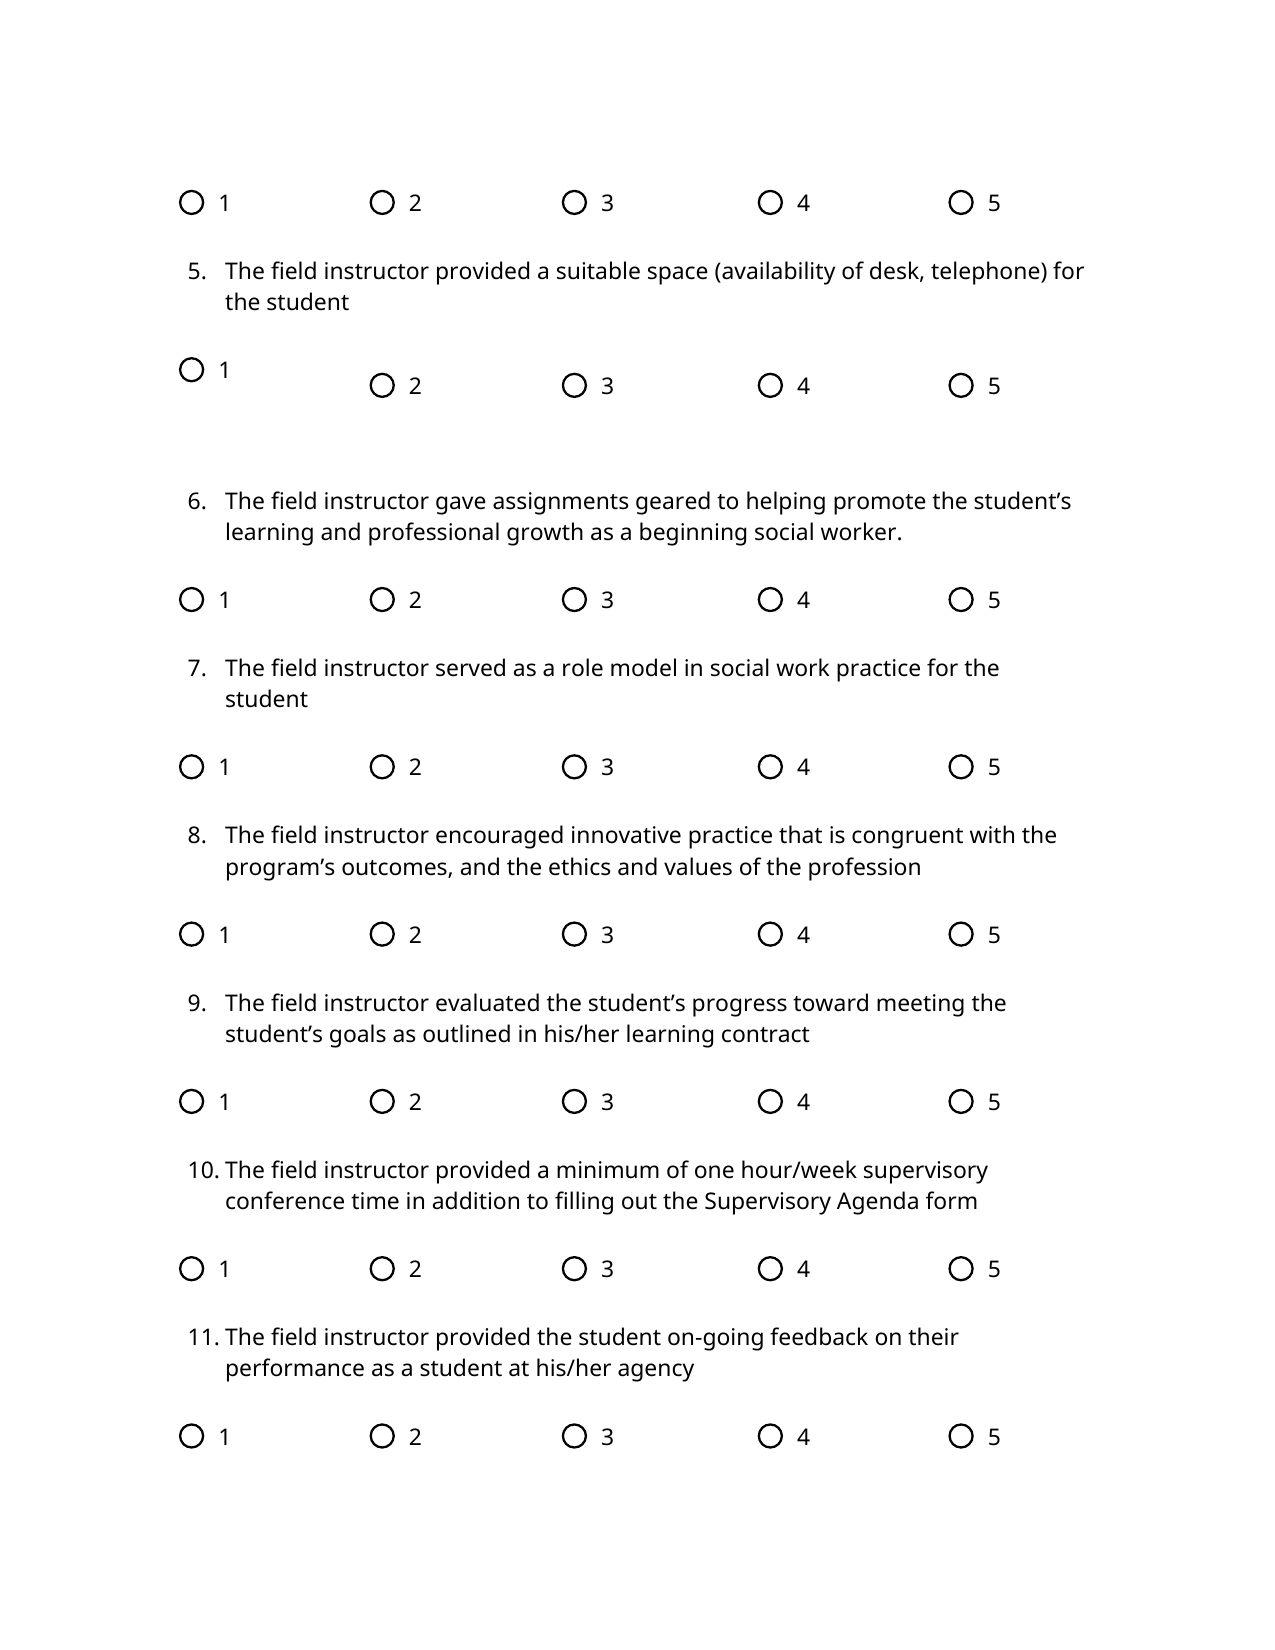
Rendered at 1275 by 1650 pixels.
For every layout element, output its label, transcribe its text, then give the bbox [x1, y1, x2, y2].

table_cell [139, 1049, 331, 1154]
table_cell [908, 714, 1100, 819]
table_cell [523, 882, 715, 986]
table_cell [908, 1216, 1100, 1321]
table_cell [331, 1049, 523, 1154]
table_cell [908, 150, 1100, 255]
table_cell [331, 150, 523, 255]
table_cell [139, 150, 331, 255]
table_cell [139, 1216, 331, 1321]
table_cell [331, 714, 523, 819]
table_cell [331, 317, 523, 422]
table_cell [715, 1384, 907, 1488]
table_cell [715, 1216, 907, 1321]
table_cell [523, 547, 715, 652]
table_cell [523, 317, 715, 422]
table_cell [523, 1049, 715, 1154]
table_cell [908, 547, 1100, 652]
table_cell The field instructor gave assignments geared to helping promote the student’s learning and professional growth as a beginning social worker. [139, 422, 1100, 547]
table_cell The field instructor provided a minimum of one hour/week supervisory conference time in addition to filling out the Supervisory Agenda form [139, 1154, 1100, 1216]
table_cell [139, 547, 331, 652]
table_cell [908, 317, 1100, 422]
table_cell [139, 1384, 331, 1488]
table_cell [523, 1216, 715, 1321]
table_cell [331, 1384, 523, 1488]
table_cell [715, 714, 907, 819]
table_cell [523, 1384, 715, 1488]
table_cell [715, 150, 907, 255]
table_cell [331, 1216, 523, 1321]
table_cell The field instructor provided a suitable space (availability of desk, telephone) for the student [139, 255, 1100, 317]
table_cell The field instructor provided the student on-going feedback on their performance as a student at his/her agency [139, 1321, 1100, 1383]
table_cell The field instructor evaluated the student’s progress toward meeting the student’s goals as outlined in his/her learning contract [139, 986, 1100, 1049]
table_cell [523, 714, 715, 819]
table_cell [715, 547, 907, 652]
table_cell [908, 882, 1100, 986]
table_cell [908, 1049, 1100, 1154]
table_cell [331, 882, 523, 986]
table_cell [908, 1384, 1100, 1488]
table_cell [715, 1049, 907, 1154]
table_cell The field instructor encouraged innovative practice that is congruent with the program’s outcomes, and the ethics and values of the profession [139, 819, 1100, 882]
table_cell [715, 882, 907, 986]
table_cell [139, 317, 331, 422]
table_cell [523, 150, 715, 255]
table_cell [139, 714, 331, 819]
table_cell [331, 547, 523, 652]
table_cell The field instructor served as a role model in social work practice for the student [139, 652, 1100, 714]
table_cell [715, 317, 907, 422]
table_cell [139, 882, 331, 986]
